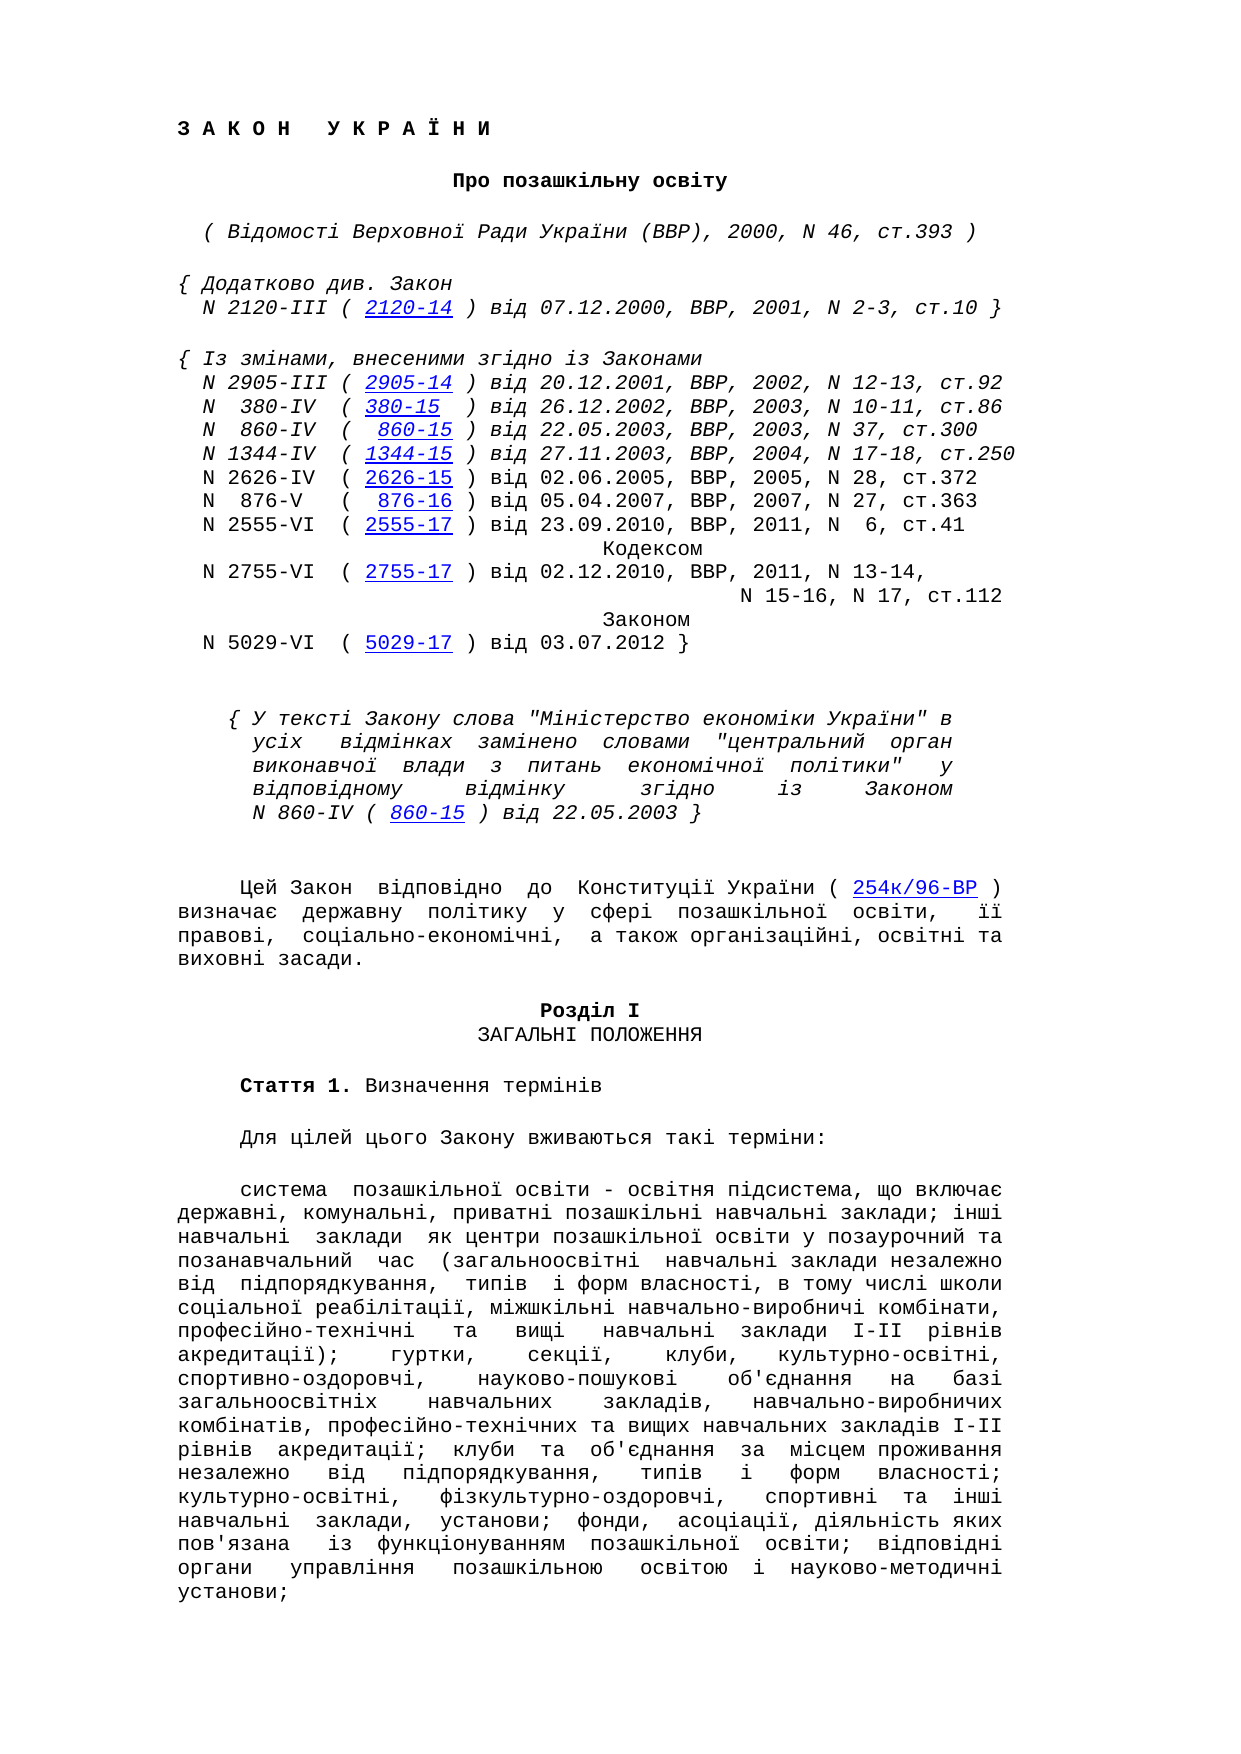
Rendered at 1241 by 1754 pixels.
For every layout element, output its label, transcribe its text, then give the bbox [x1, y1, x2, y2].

text Стаття 1. Визначення термінів [177, 1075, 1152, 1127]
text { Додатково див. Закон N 2120-III ( 2120-14 ) від 07.12.2000, ВВР, 2001, N 2-3, ст.10 } [177, 273, 1152, 348]
text система позашкільної освіти - освітня підсистема, що включає державні, комунальні, приватні позашкільні навчальні заклади; інші навчальні заклади як центри позашкільної освіти у позаурочний та позанавчальний час (загальноосвітні навчальні заклади незалежно від підпорядкування, типів і форм власності, в тому числі школи соціальної реабілітації, міжшкільні навчально-виробничі комбінати, професійно-технічні та вищі навчальні заклади I-II рівнів акредитації); гуртки, секції, клуби, культурно-освітні, спортивно-оздоровчі, науково-пошукові об'єднання на базі загальноосвітніх навчальних закладів, навчально-виробничих комбінатів, професійно-технічних та вищих навчальних закладів I-II рівнів акредитації; клуби та об'єднання за місцем проживання незалежно від підпорядкування, типів і форм власності; культурно-освітні, фізкультурно-оздоровчі, спортивні та інші навчальні заклади, установи; фонди, асоціації, діяльність яких пов'язана із функціонуванням позашкільної освіти; відповідні органи управління позашкільною освітою і науково-методичні установи; [177, 1179, 1152, 1632]
text { Із змінами, внесеними згідно із Законами N 2905-III ( 2905-14 ) від 20.12.2001, ВВР, 2002, N 12-13, ст.92 N 380-IV ( 380-15 ) від 26.12.2002, ВВР, 2003, N 10-11, ст.86 N 860-IV ( 860-15 ) від 22.05.2003, ВВР, 2003, N 37, ст.300 N 1344-IV ( 1344-15 ) від 27.11.2003, ВВР, 2004, N 17-18, ст.250 [177, 348, 1152, 467]
text Розділ I ЗАГАЛЬНІ ПОЛОЖЕННЯ [177, 1000, 1152, 1075]
text Для цілей цього Закону вживаються такі терміни: [177, 1127, 1152, 1179]
text { У тексті Закону слова "Міністерство економіки України" в усіх відмінках замінено словами "центральний орган виконавчої влади з питань економічної політики" у відповідному відмінку згідно із Законом N 860-IV ( 860-15 ) від 22.05.2003 } [177, 707, 1152, 877]
text N 2626-IV ( 2626-15 ) від 02.06.2005, ВВР, 2005, N 28, ст.372 N 876-V ( 876-16 ) від 05.04.2007, ВВР, 2007, N 27, ст.363 N 2555-VI ( 2555-17 ) від 23.09.2010, ВВР, 2011, N 6, ст.41 Кодексом N 2755-VI ( 2755-17 ) від 02.12.2010, ВВР, 2011, N 13-14, N 15-16, N 17, ст.112 Законом N 5029-VI ( 5029-17 ) від 03.07.2012 } [177, 467, 1152, 707]
text Цей Закон відповідно до Конституції України ( 254к/96-ВР ) визначає державну політику у сфері позашкільної освіти, її правові, соціально-економічні, а також організаційні, освітні та виховні засади. [177, 877, 1152, 1000]
text З А К О Н У К Р А Ї Н И [177, 118, 1152, 170]
text ( Відомості Верховної Ради України (ВВР), 2000, N 46, ст.393 ) [177, 221, 1152, 273]
text Про позашкільну освіту [177, 170, 1152, 221]
